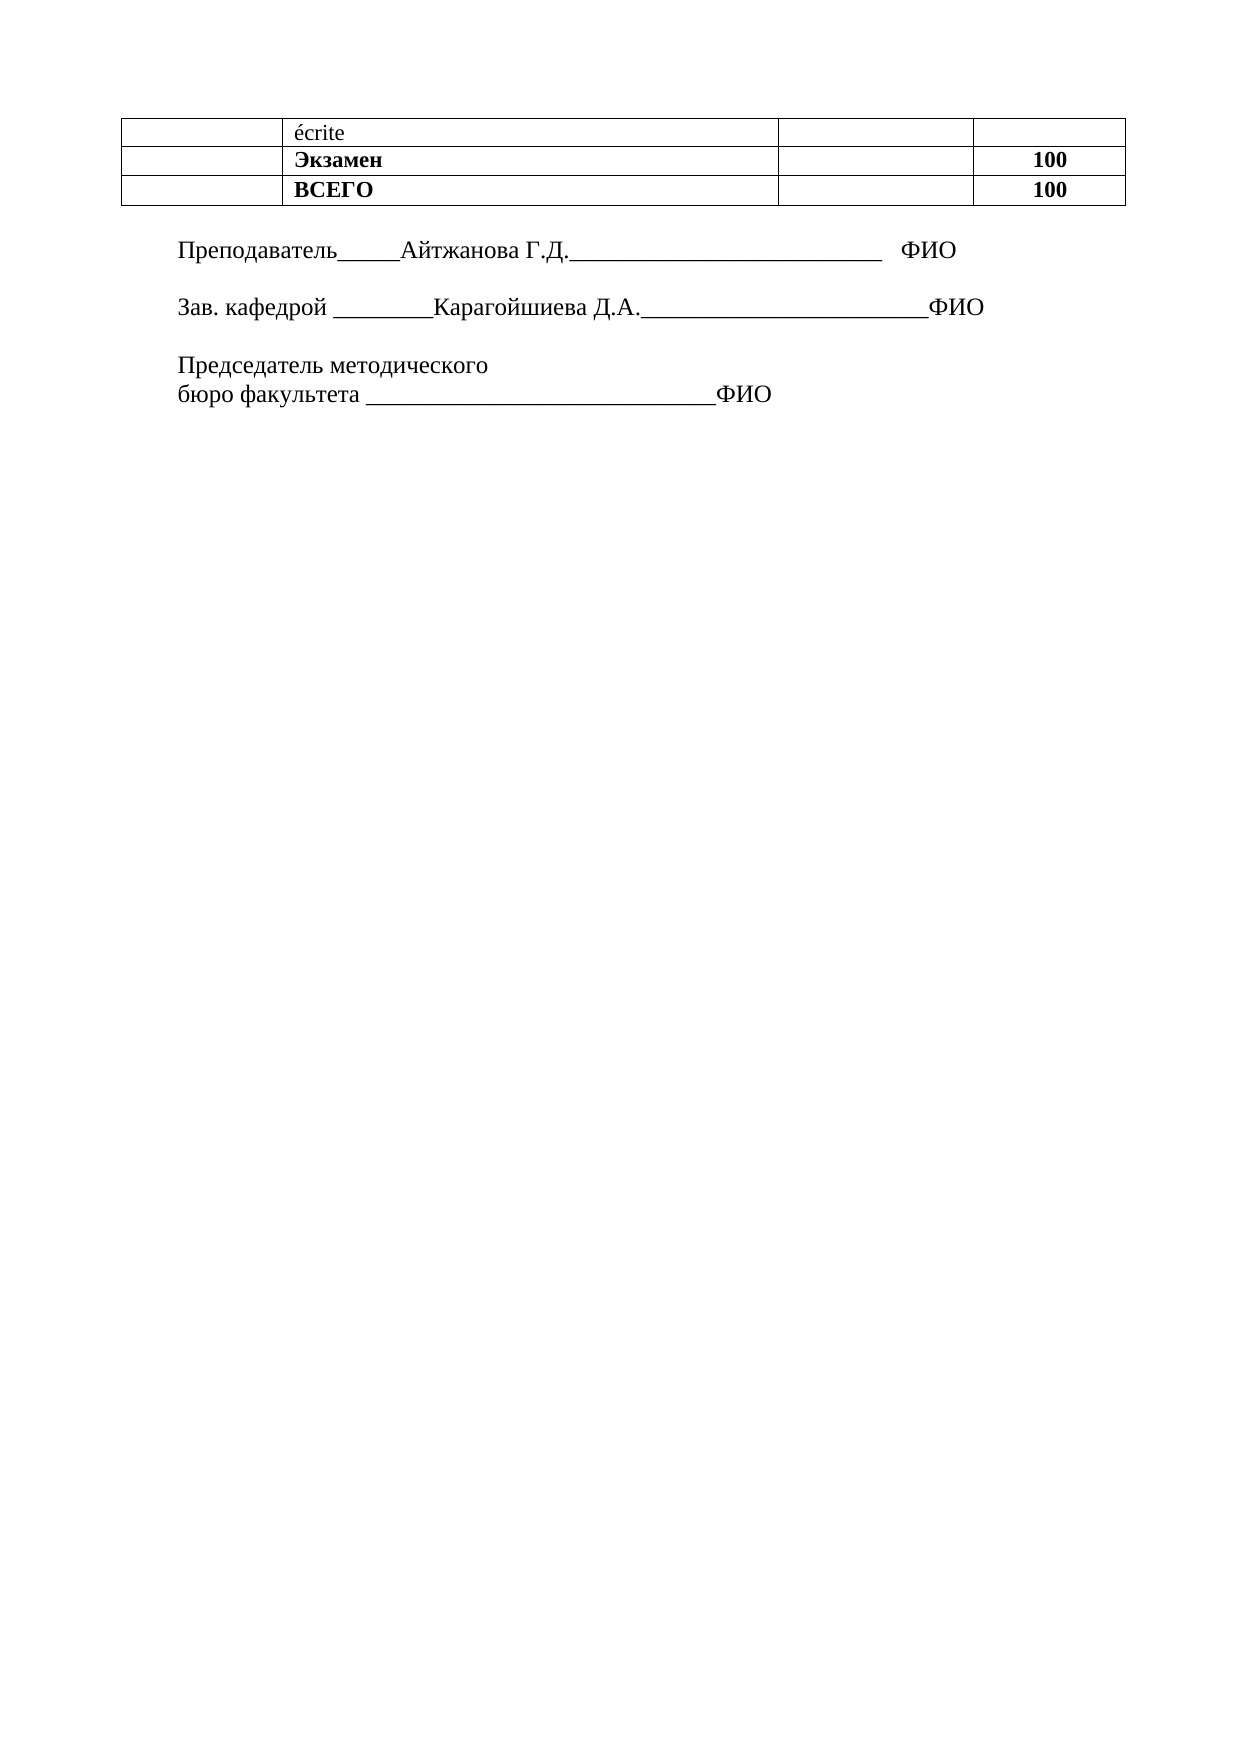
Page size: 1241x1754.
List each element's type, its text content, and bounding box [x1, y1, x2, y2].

text Зав. кафедрой ________Карагойшиева Д.А._______________________ФИО [177, 292, 1152, 321]
table_cell [779, 147, 973, 175]
table_cell 3 [779, 119, 973, 146]
table_cell [779, 176, 973, 205]
text Преподаватель_____Айтжанова Г.Д._________________________ ФИО [177, 235, 1152, 264]
table_cell 15 [122, 119, 282, 146]
table_cell [122, 176, 282, 205]
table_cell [283, 119, 778, 146]
table_cell 100 [974, 176, 1125, 205]
table_cell 30 [974, 119, 1125, 146]
table_cell Экзамен [283, 147, 778, 175]
table_cell [122, 147, 282, 175]
text Председатель методического [177, 350, 1152, 379]
text бюро факультета ____________________________ФИО [177, 379, 1152, 407]
table_cell 100 [974, 147, 1125, 175]
table_cell ВСЕГО [283, 176, 778, 205]
